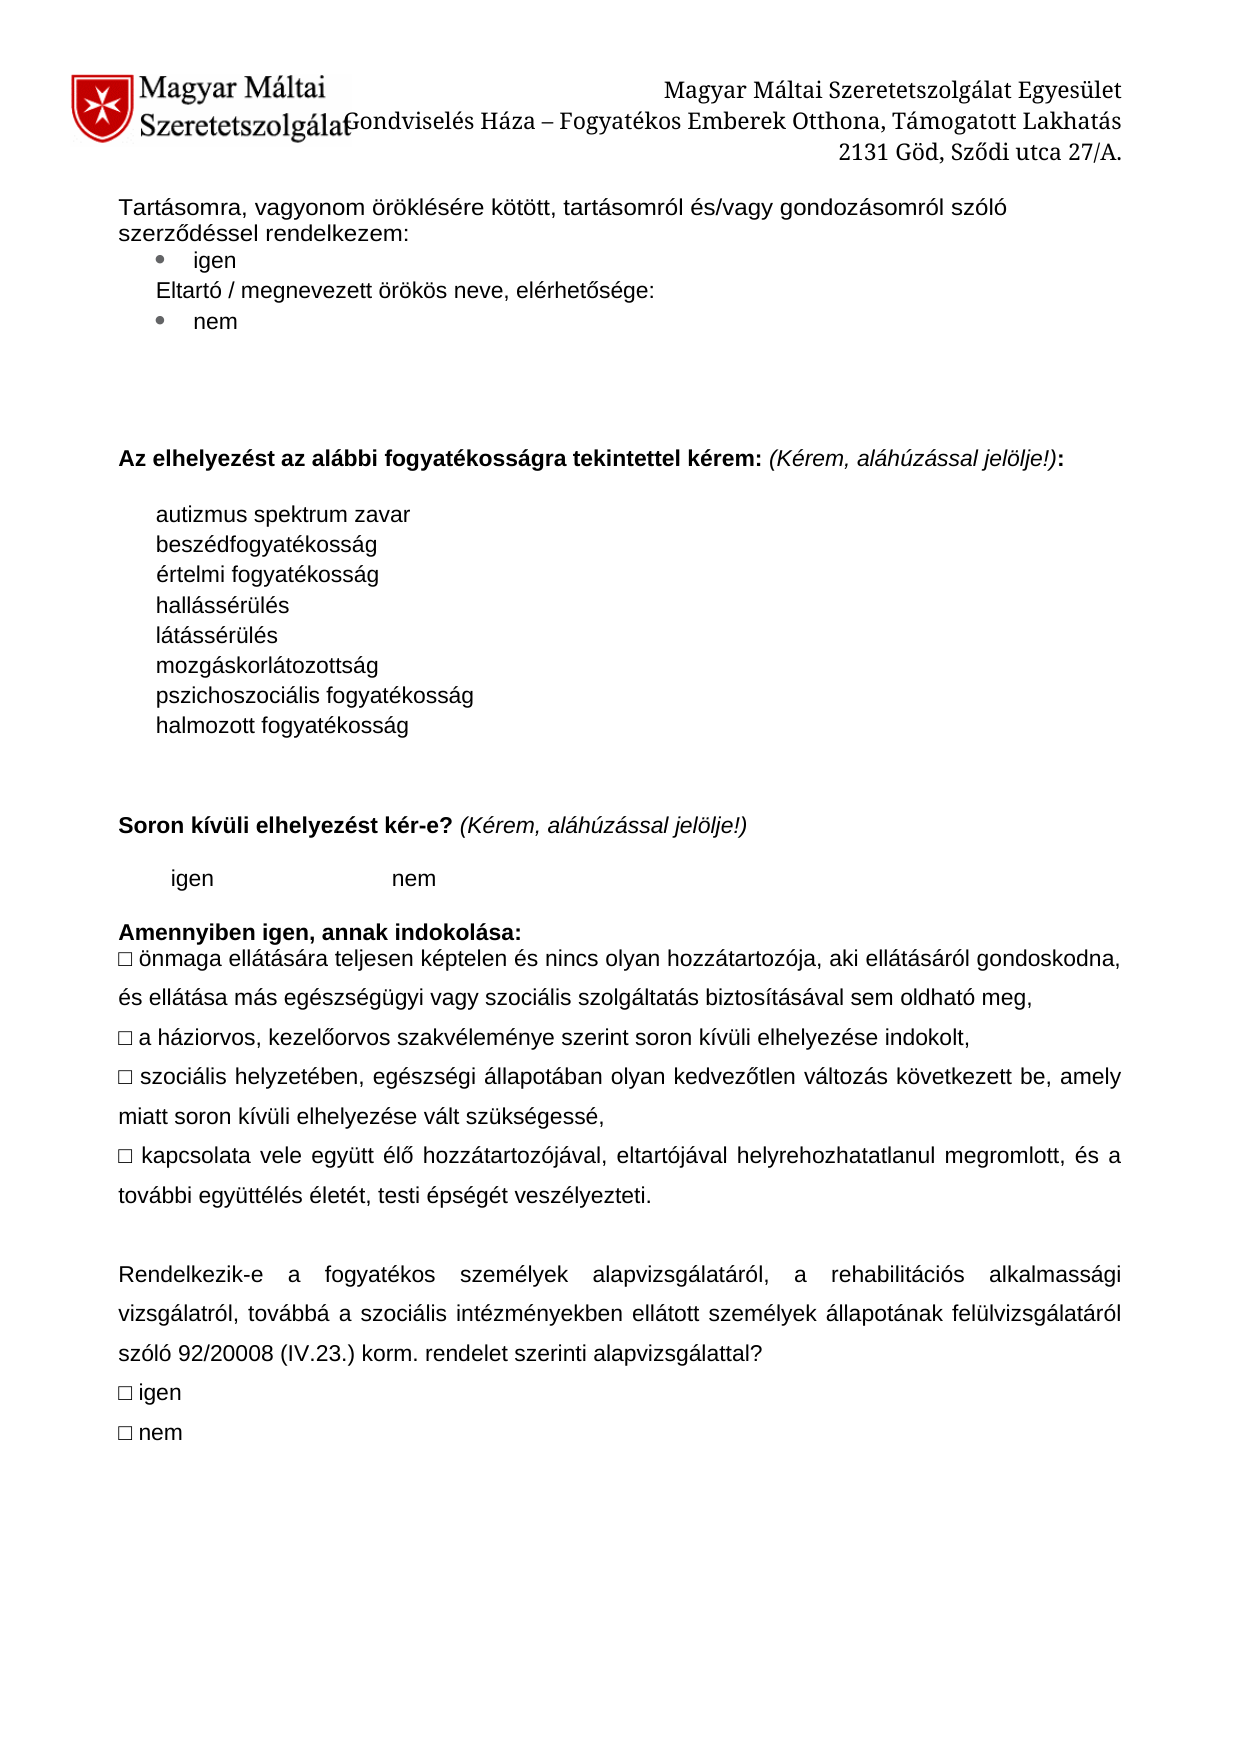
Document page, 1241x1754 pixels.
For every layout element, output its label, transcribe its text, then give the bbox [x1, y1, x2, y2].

text Rendelkezik-e a fogyatékos személyek alapvizsgálatáról, a rehabilitációs alkalmassági vizsgálatról, továbbá a szociális intézményekben ellátott személyek állapotának felülvizsgálatáról szóló 92/20008 (IV.23.) korm. rendelet szerinti alapvizsgálattal? [118, 1261, 1122, 1366]
text □ kapcsolata vele együtt élő hozzátartozójával, eltartójával helyrehozhatatlanul megromlott, és a további együttélés életét, testi épségét veszélyezteti. [118, 1142, 1122, 1208]
list Eltartó / megnevezett örökös neve, elérhetősége: [156, 277, 1122, 304]
text Tartásomra, vagyonom öröklésére kötött, tartásomról és/vagy gondozásomról szóló szerződéssel rendelkezem: [118, 194, 1122, 247]
text igen nem [171, 865, 1122, 891]
list Soron kívüli elhelyezést kér-e? (Kérem, aláhúzással jelölje!) [118, 812, 1122, 839]
text pszichoszociális fogyatékosság [156, 682, 1122, 709]
text beszédfogyatékosság [156, 531, 1122, 558]
text □ igen [118, 1379, 1122, 1405]
text hallássérülés [156, 592, 1122, 618]
text halmozott fogyatékosság [156, 712, 1122, 739]
text értelmi fogyatékosság [118, 561, 1122, 588]
list nem [156, 308, 1122, 334]
text □ nem [118, 1418, 1122, 1445]
text autizmus spektrum zavar [156, 501, 1122, 527]
text □ önmaga ellátására teljesen képtelen és nincs olyan hozzátartozója, aki ellátásáról gondoskodna, és ellátása más egészségügyi vagy szociális szolgáltatás biztosításával sem oldható meg, [118, 945, 1122, 1011]
list Az elhelyezést az alábbi fogyatékosságra tekintettel kérem: (Kérem, aláhúzással jelölje!): [118, 444, 1122, 471]
text □ szociális helyzetében, egészségi állapotában olyan kedvezőtlen változás következett be, amely miatt soron kívüli elhelyezése vált szükségessé, [118, 1063, 1122, 1129]
text □ a háziorvos, kezelőorvos szakvéleménye szerint soron kívüli elhelyezése indokolt, [118, 1024, 1122, 1050]
text mozgáskorlátozottság [118, 652, 1122, 678]
text látássérülés [156, 622, 1122, 648]
text Amennyiben igen, annak indokolása: [118, 918, 1122, 945]
list igen [156, 247, 1122, 273]
